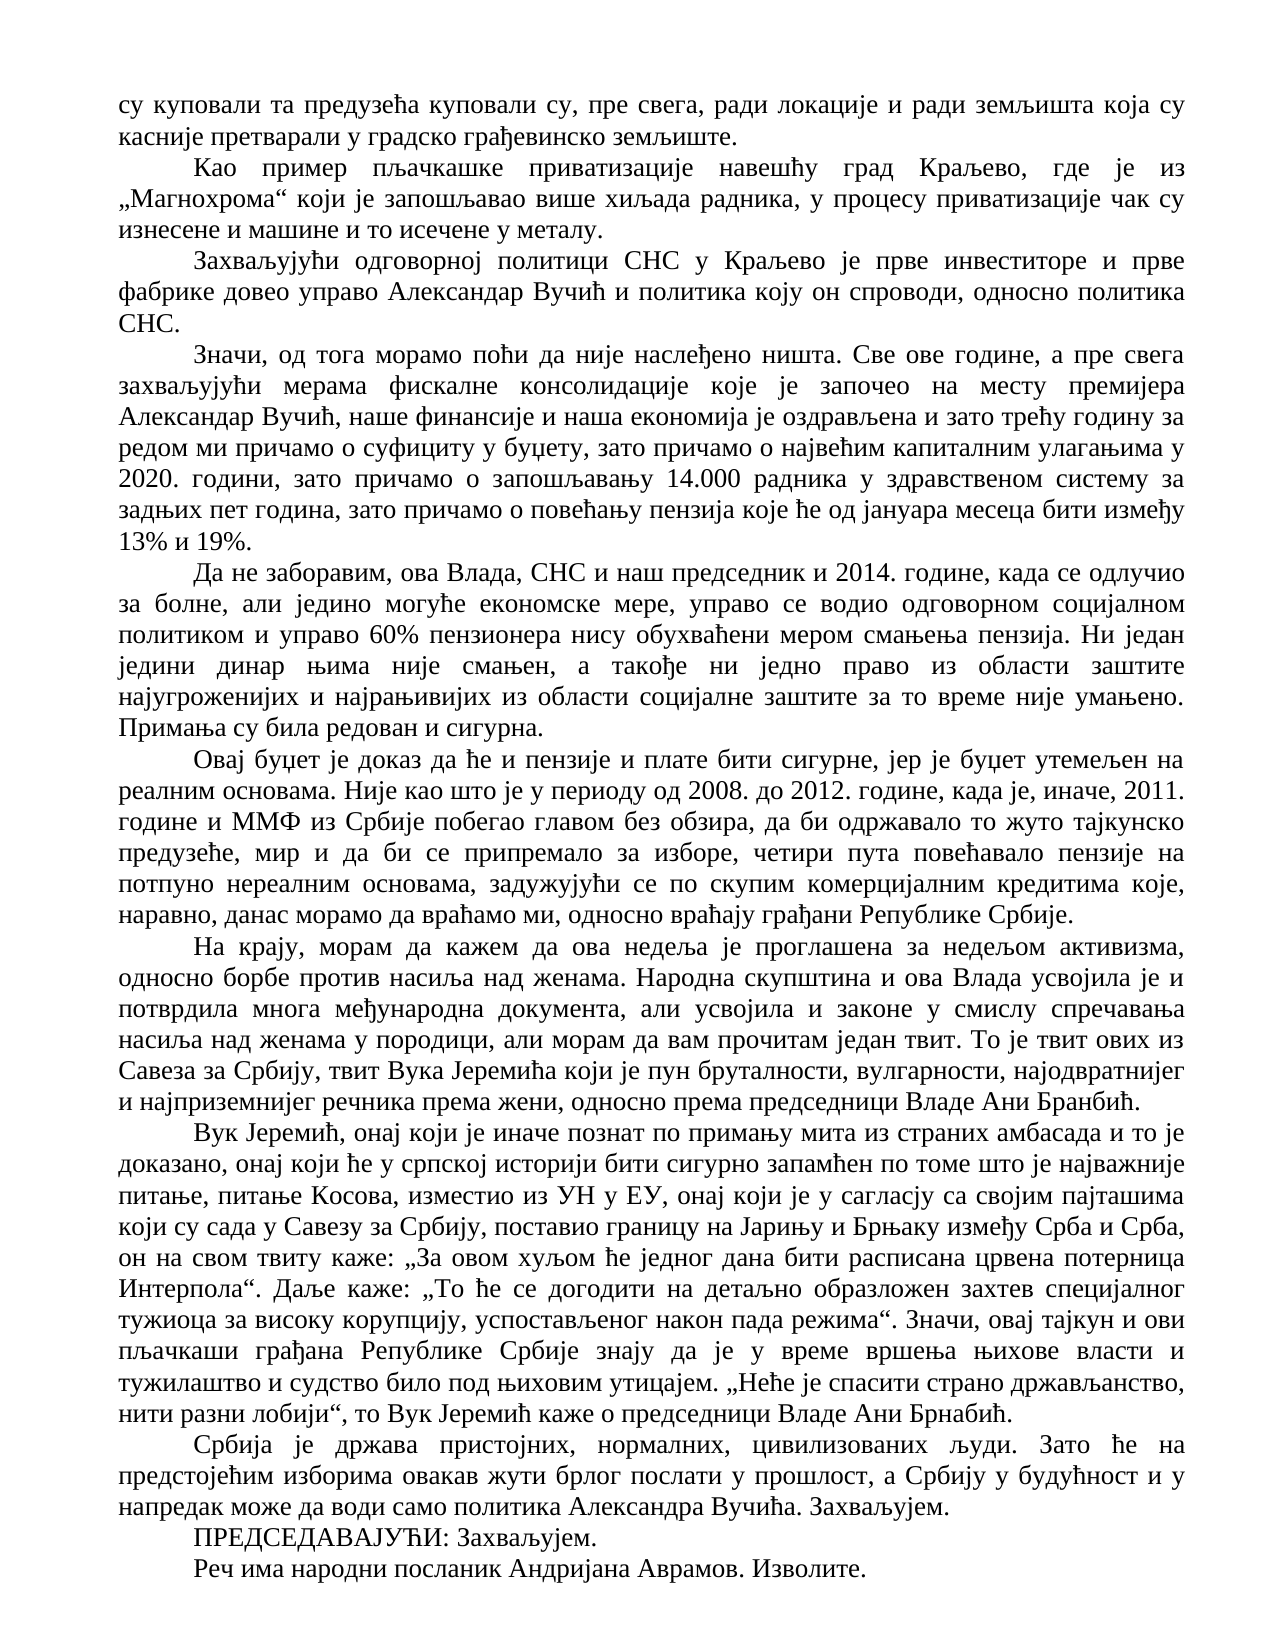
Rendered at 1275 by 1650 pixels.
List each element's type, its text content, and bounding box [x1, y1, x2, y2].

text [118, 89, 1186, 151]
text На крају, морам да кажем да ова недеља је проглашена за недељом активизма, односно борбе против насиља над женама. Народна скупштина и ова Влада усвојила је и потврдила многа међународна документа, али усвојила и законе у смислу спречавања насиља над женама у породици, али морам да вам прочитам један твит. То је твит ових из Савеза за Србију, твит Вука Јеремића који је пун бруталности, вулгарности, најодвратнијег и најприземнијег речника према жени, односно према председници Владе Ани Бранбић. [118, 929, 1186, 1116]
text Србија је држава пристојних, нормалних, цивилизованих људи. Зато ће на предстојећим изборима овакав жути брлог послати у прошлост, а Србију у будућност и у напредак може да води само политика Александра Вучића. Захваљујем. [118, 1428, 1186, 1521]
text Као пример пљачкашке приватизације навешћу град Краљево, где је из „Магнохрома“ који је запошљавао више хиљада радника, у процесу приватизације чак су изнесене и машине и то исечене у металу. [118, 151, 1186, 244]
text Вук Јеремић, онај који је иначе познат по примању мита из страних амбасада и то је доказано, онај који ће у српској историји бити сигурно запамћен по томе што је најважније питање, питање Косова, изместио из УН у ЕУ, онај који је у сагласју са својим пајташима који су сада у Савезу за Србију, поставио границу на Јарињу и Брњаку између Срба и Срба, он на свом твиту каже: „За овом хуљом ће једног дана бити расписана црвена потерница Интерпола“. Даље каже: „То ће се догодити на детаљно образложен захтев специјалног тужиоца за високу корупцију, успостављеног након пада режима“. Значи, овај тајкун и ови пљачкаши грађана Републике Србије знају да је у време вршења њихове власти и тужилаштво и судство било под њиховим утицајем. „Неће је спасити страно држављанство, нити разни лобији“, то Вук Јеремић каже о председници Владе Ани Брнабић. [118, 1116, 1186, 1428]
text Реч има народни посланик Андријана Аврамов. Изволите. [118, 1552, 1186, 1584]
text Овај буџет је доказ да ће и пензије и плате бити сигурне, јер је буџет утемељен на реалним основама. Није као што је у периоду од 2008. до 2012. године, када је, иначе, 2011. године и ММФ из Србије побегао главом без обзира, да би одржавало то жуто тајкунско предузеће, мир и да би се припремало за изборе, четири пута повећавало пензије на потпуно нереалним основама, задужујући се по скупим комерцијалним кредитима које, наравно, данас морамо да враћамо ми, односно враћају грађани Републике Србије. [118, 743, 1186, 929]
text Да не заборавим, ова Влада, СНС и наш председник и 2014. године, када се одлучио за болне, али једино могуће економске мере, управо се водио одговорном социјалном политиком и управо 60% пензионера нису обухваћени мером смањења пензија. Ни један једини динар њима није смањен, а такође ни једно право из области заштите најугроженијих и најрањивијих из области социјалне заштите за то време није умањено. Примања су била редован и сигурна. [118, 556, 1186, 743]
text Значи, од тога морамо поћи да није наслеђено ништа. Све ове године, а пре свега захваљујући мерама фискалне консолидације које је започео на месту премијера Александар Вучић, наше финансије и наша економија је оздрављена и зато трећу годину за редом ми причамо о суфициту у буџету, зато причамо о највећим капиталним улагањима у 2020. години, зато причамо о запошљавању 14.000 радника у здравственом систему за задњих пет година, зато причамо о повећању пензија које ће од јануара месеца бити између 13% и 19%. [118, 338, 1186, 556]
text Захваљујући одговорној политици СНС у Краљево је прве инвеститоре и прве фабрике довео управо Александар Вучић и политика коју он спроводи, односно политика СНС. [118, 244, 1186, 338]
text ПРЕДСЕДАВАЈУЋИ: Захваљујем. [118, 1521, 1186, 1552]
